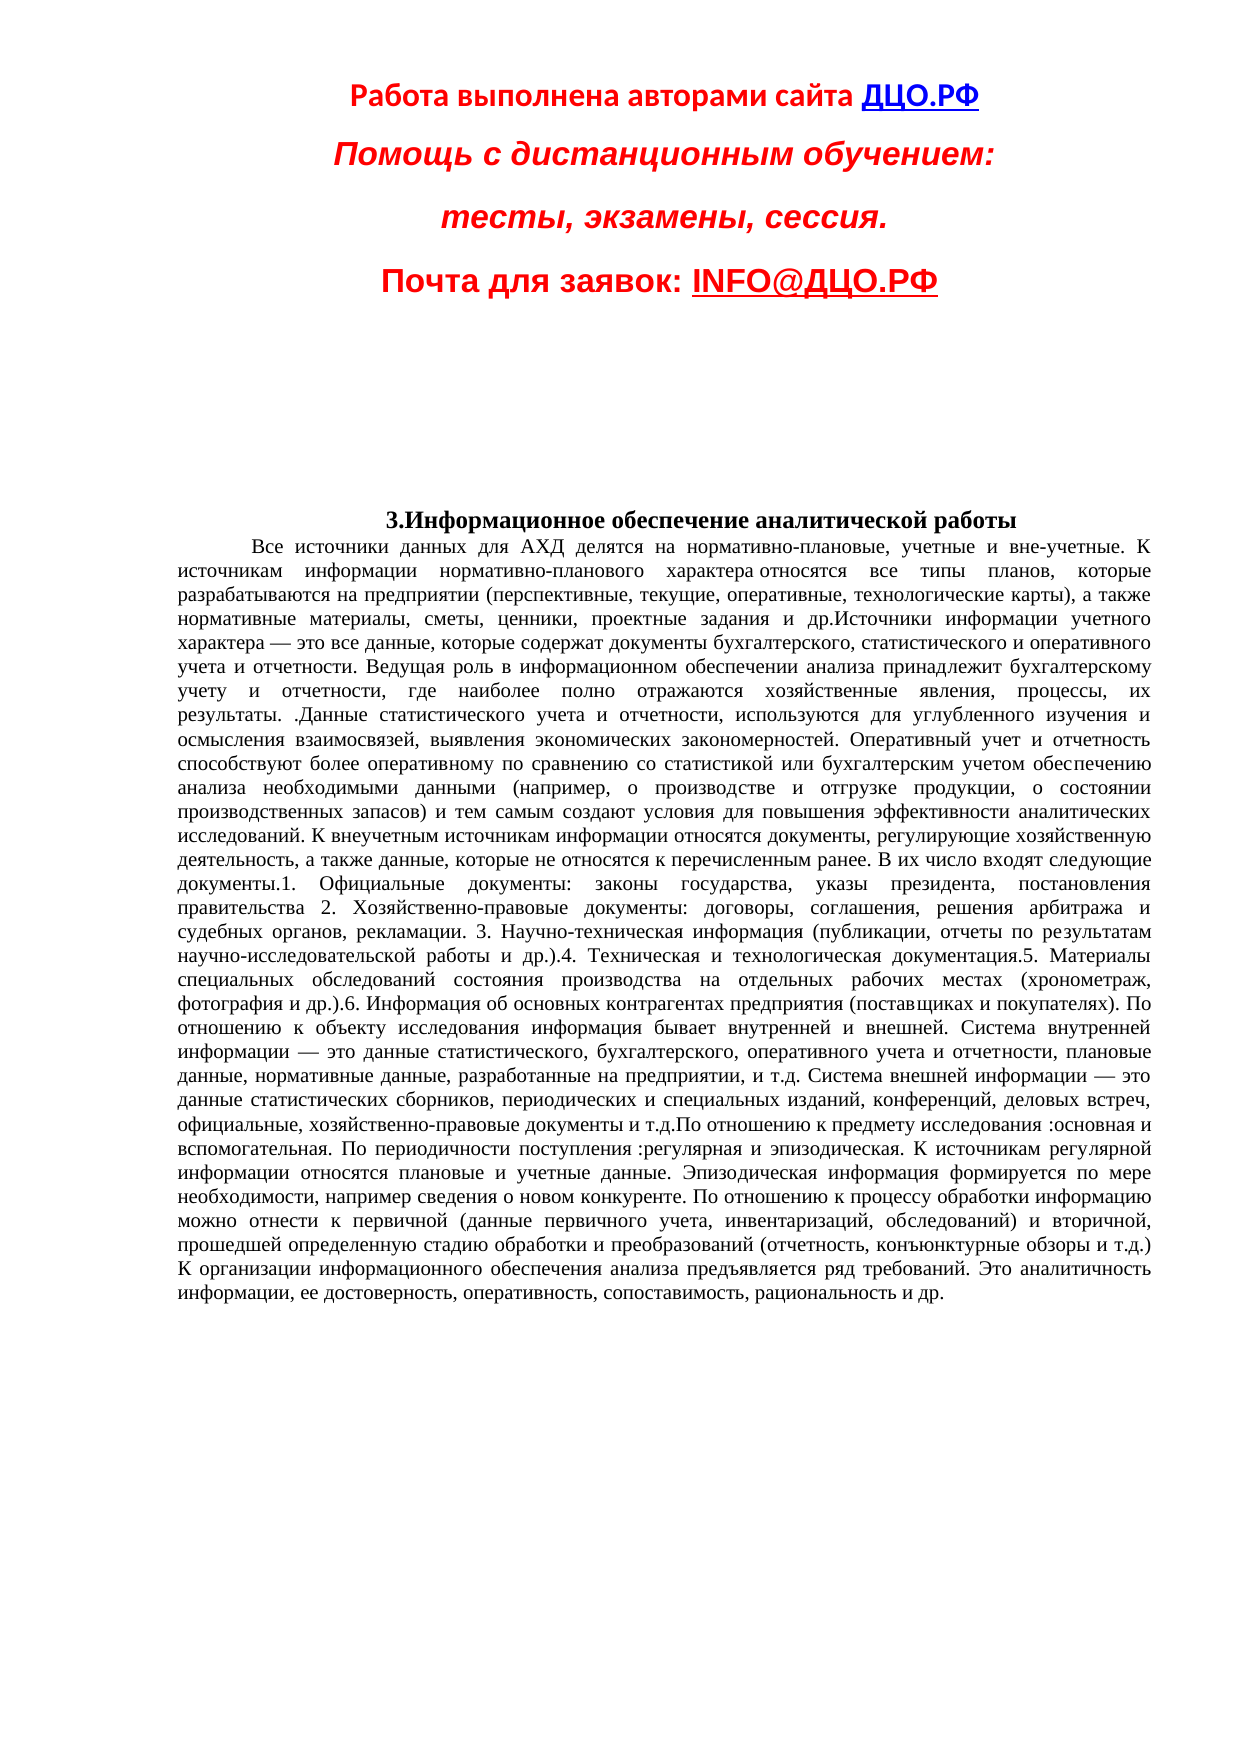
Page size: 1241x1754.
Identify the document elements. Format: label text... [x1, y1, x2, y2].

text Все источники данных для АХД делятся на нормативно-плановые, учетные и вне-учетные. К источникам информации нормативно-планового характера относятся все типы планов, которые разрабатываются на предприятии (перспективные, текущие, оперативные, технологические карты), а также нормативные материалы, сметы, ценники, проектные задания и др.Источники информации учетного характера — это все данные, которые содержат документы бухгалтерского, статистического и оперативного учета и отчетности. Ведущая роль в информационном обеспечении анализа принадлежит бухгалтерскому учету и отчетности, где наиболее полно отражаются хозяйственные явления, процессы, их результаты. .Данные статистического учета и отчетности, используются для углубленного изучения и осмысления взаимосвязей, выявления экономических закономерностей. Оперативный учет и отчетность способствуют более оперативному по сравнению со статистикой или бухгалтерским учетом обеспечению анализа необходимыми данными (например, о производстве и отгрузке продукции, о состоянии производственных запасов) и тем самым создают условия для повышения эффективности аналитических исследований. К внеучетным источникам информации относятся документы, регулирующие хозяйственную деятельность, а также данные, которые не относятся к перечисленным ранее. В их число входят следующие документы.1. Официальные документы: законы государства, указы президента, постановления правительства 2. Хозяйственно-правовые документы: договоры, соглашения, решения арбитража и судебных органов, рекламации. 3. Научно-техническая информация (публикации, отчеты по результатам научно-исследовательской работы и др.).4. Техническая и технологическая документация.5. Материалы специальных обследований состояния производства на отдельных рабочих местах (хронометраж, фотография и др.).6. Информация об основных контрагентах предприятия (поставщиках и покупателях). По отношению к объекту исследования информация бывает внутренней и внешней. Система внутренней информации — это данные статистического, бухгалтерского, оперативного учета и отчетности, плановые данные, нормативные данные, разработанные на предприятии, и т.д. Система внешней информации — это данные статистических сборников, периодических и специальных изданий, конференций, деловых встреч, официальные, хозяйственно-правовые документы и т.д.По отношению к предмету исследования :основная и вспомогательная. По периодичности поступления :регулярная и эпизодическая. К источникам регулярной информации относятся плановые и учетные данные. Эпизодическая информация формируется по мере необходимости, например сведения о новом конкуренте. По отношению к процессу обработки информацию можно отнести к первичной (данные первичного учета, инвентаризаций, обследований) и вторичной, прошедшей определенную стадию обработки и преобразований (отчетность, конъюнктурные обзоры и т.д.) К организации информационного обеспечения анализа предъявляется ряд требований. Это аналитичность информации, ее достоверность, оперативность, сопоставимость, рациональность и др. [177, 534, 1152, 1304]
text 3.Информационное обеспечение аналитической работы [177, 505, 1152, 534]
